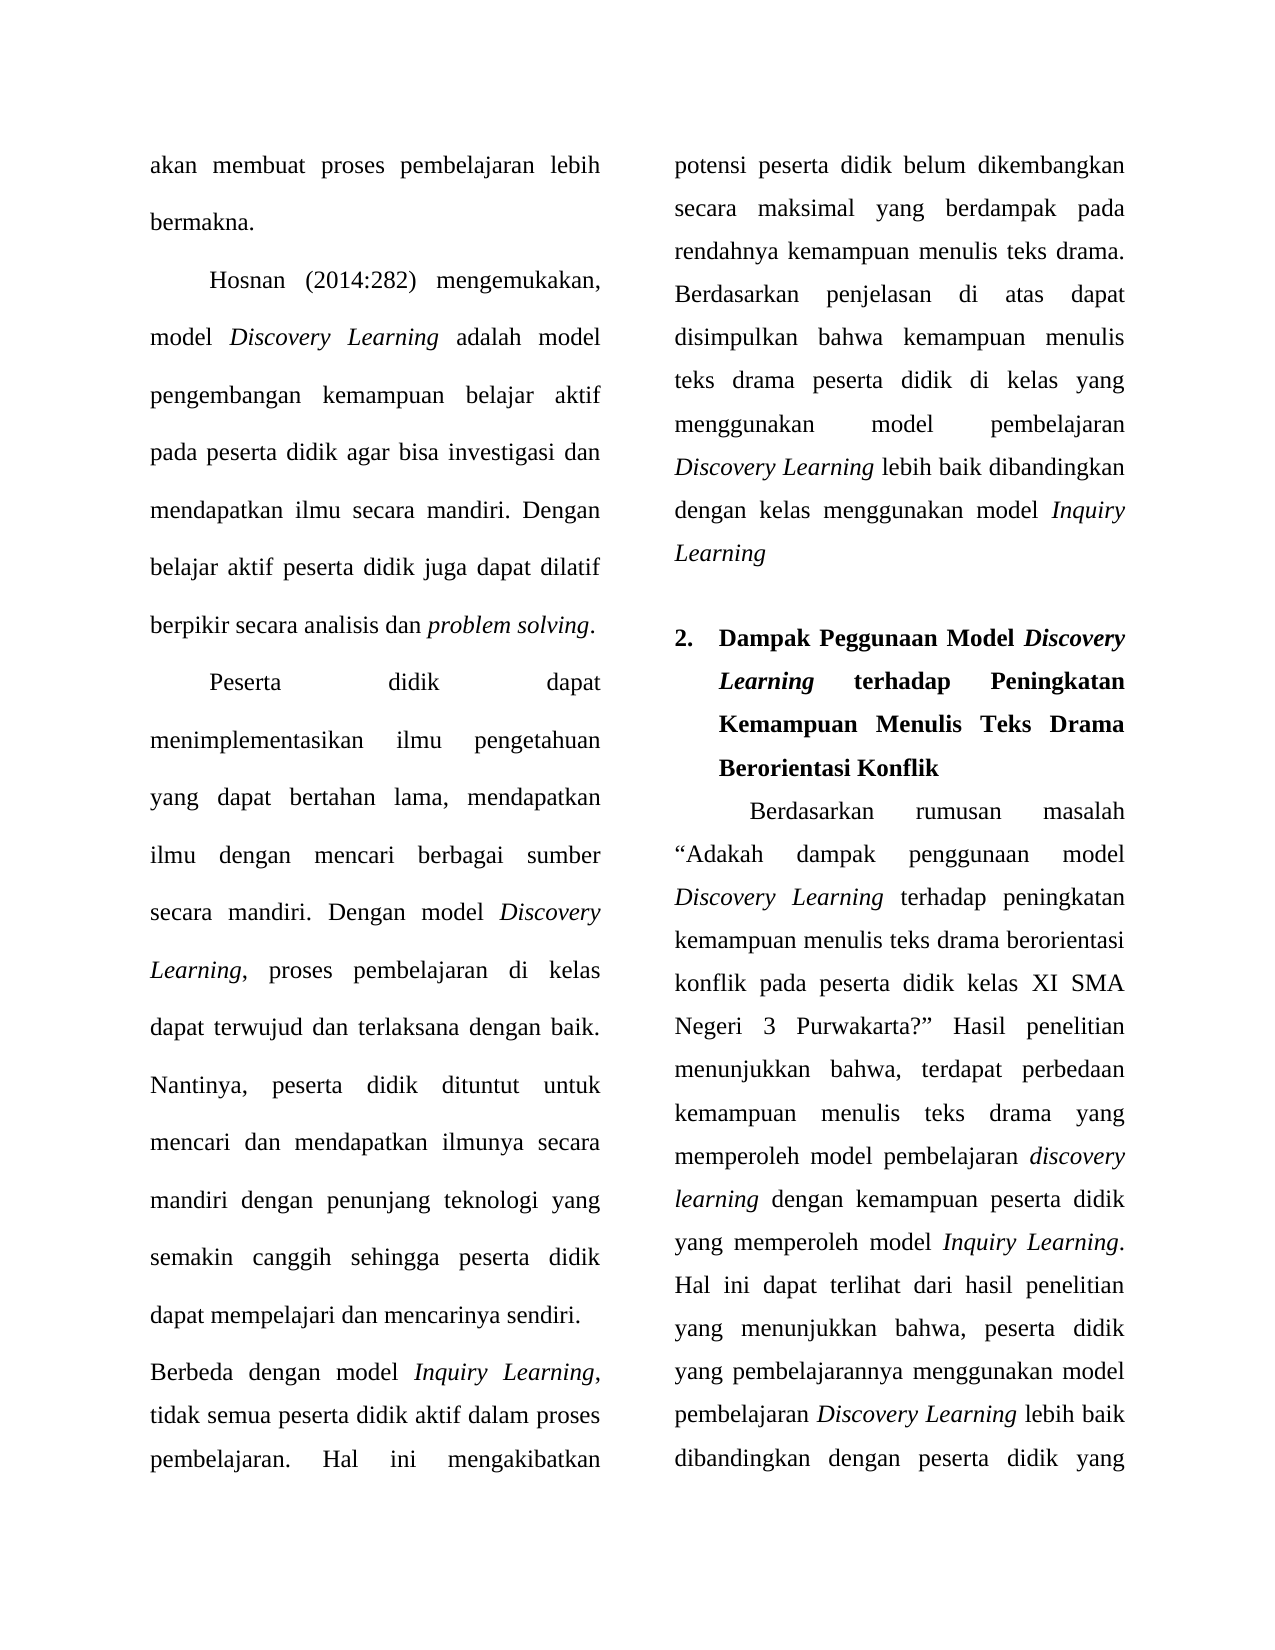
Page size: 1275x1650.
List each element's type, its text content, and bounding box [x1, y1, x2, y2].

text Hosnan (2014:282) mengemukakan, model Discovery Learning adalah model pengembangan kemampuan belajar aktif pada peserta didik agar bisa investigasi dan mendapatkan ilmu secara mandiri. Dengan belajar aktif peserta didik juga dapat dilatif berpikir secara analisis dan problem solving. [150, 265, 601, 639]
text Berbeda dengan model Inquiry Learning, tidak semua peserta didik aktif dalam proses pembelajaran. Hal ini mengakibatkan potensi peserta didik belum dikembangkan secara maksimal yang berdampak pada rendahnya kemampuan menulis teks drama. Berdasarkan penjelasan di atas dapat disimpulkan bahwa kemampuan menulis teks drama peserta didik di kelas yang menggunakan model pembelajaran Discovery Learning lebih baik dibandingkan dengan kelas menggunakan model Inquiry Learning [150, 1357, 601, 1472]
subtitle Dampak Peggunaan Model Discovery Learning terhadap Peningkatan Kemampuan Menulis Teks Drama Berorientasi Konflik [674, 623, 1125, 781]
text Berbeda dengan model Inquiry Learning, tidak semua peserta didik aktif dalam proses pembelajaran. Hal ini mengakibatkan potensi peserta didik belum dikembangkan secara maksimal yang berdampak pada rendahnya kemampuan menulis teks drama. Berdasarkan penjelasan di atas dapat disimpulkan bahwa kemampuan menulis teks drama peserta didik di kelas yang menggunakan model pembelajaran Discovery Learning lebih baik dibandingkan dengan kelas menggunakan model Inquiry Learning [674, 150, 1125, 567]
text Peserta didik dapat menimplementasikan ilmu pengetahuan yang dapat bertahan lama, mendapatkan ilmu dengan mencari berbagai sumber secara mandiri. Dengan model Discovery Learning, proses pembelajaran di kelas dapat terwujud dan terlaksana dengan baik. Nantinya, peserta didik dituntut untuk mencari dan mendapatkan ilmunya secara mandiri dengan penunjang teknologi yang semakin canggih sehingga peserta didik dapat mempelajari dan mencarinya sendiri. [150, 667, 601, 1329]
